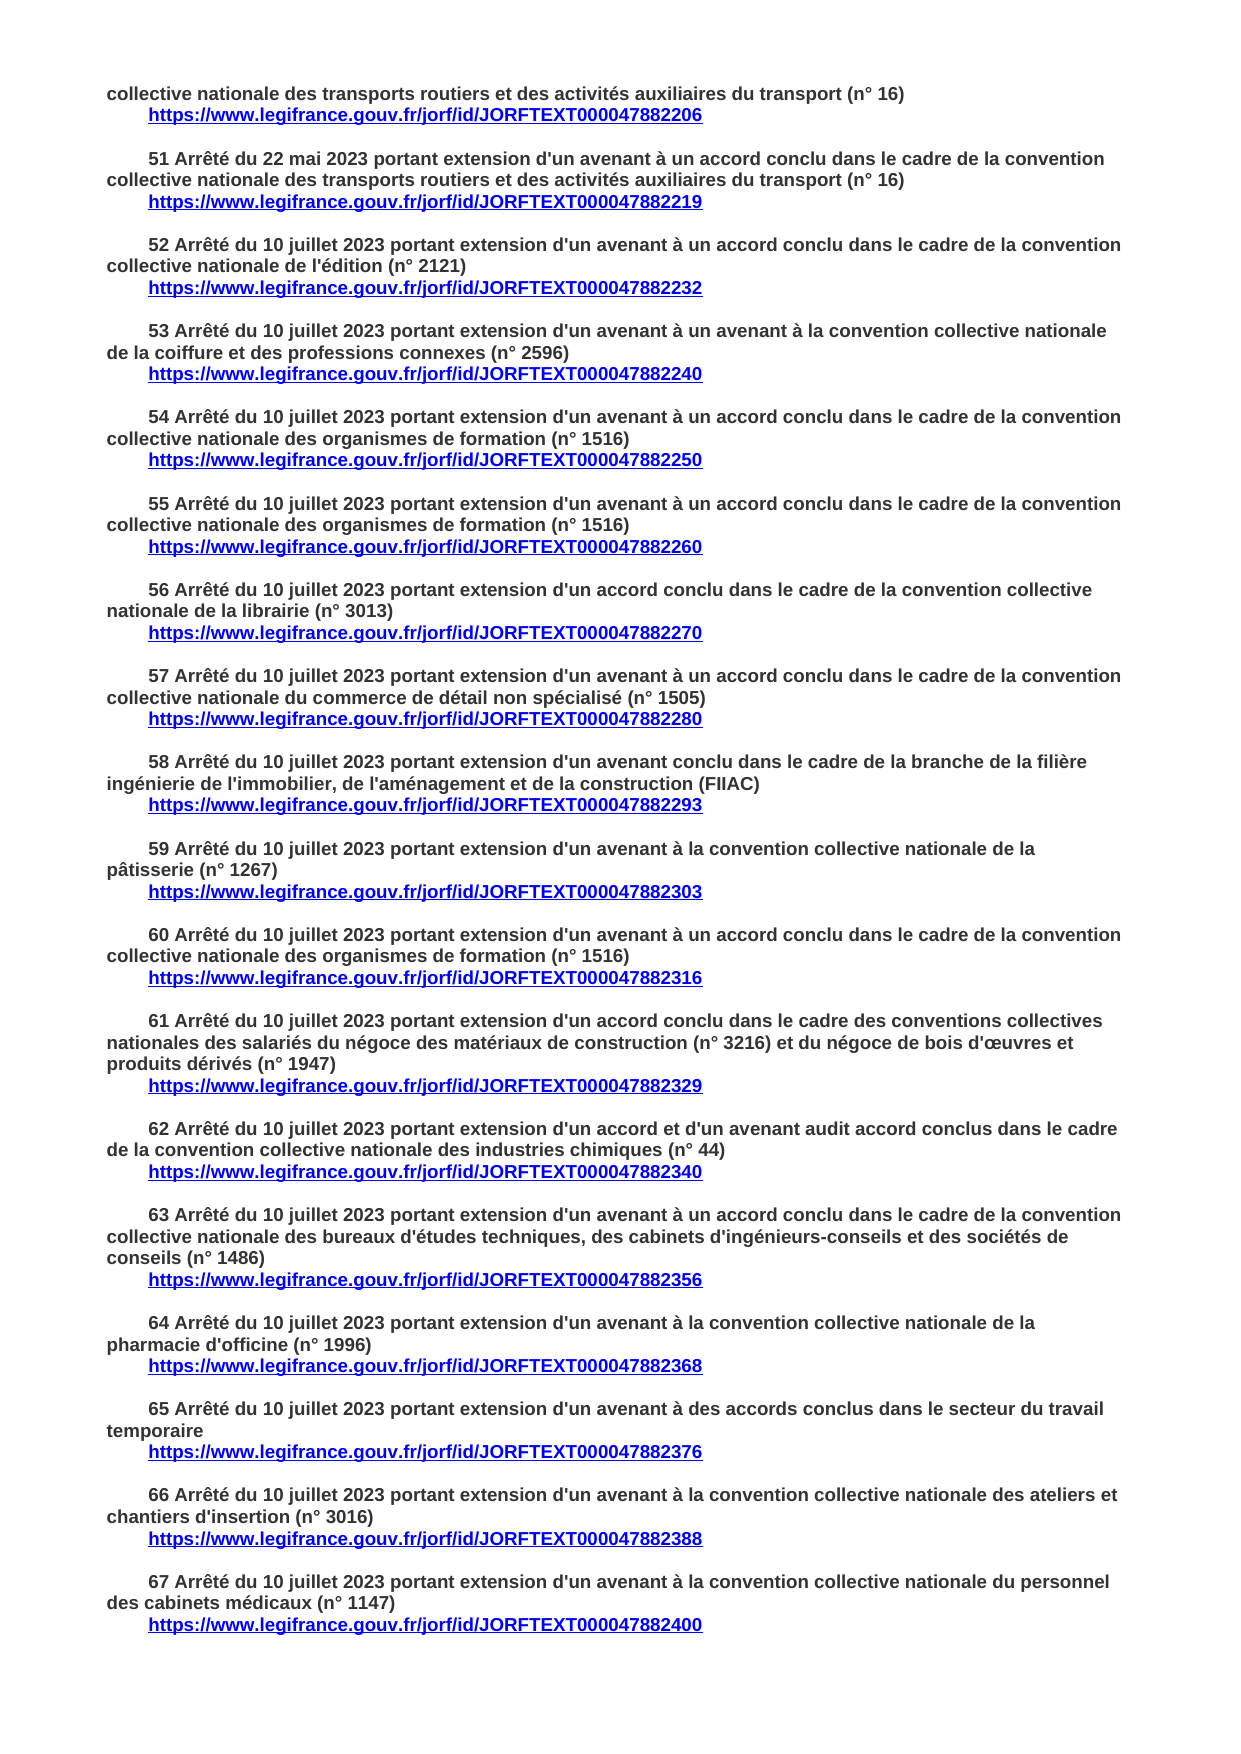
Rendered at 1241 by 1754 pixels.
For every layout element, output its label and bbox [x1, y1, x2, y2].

text [106, 83, 1128, 1635]
